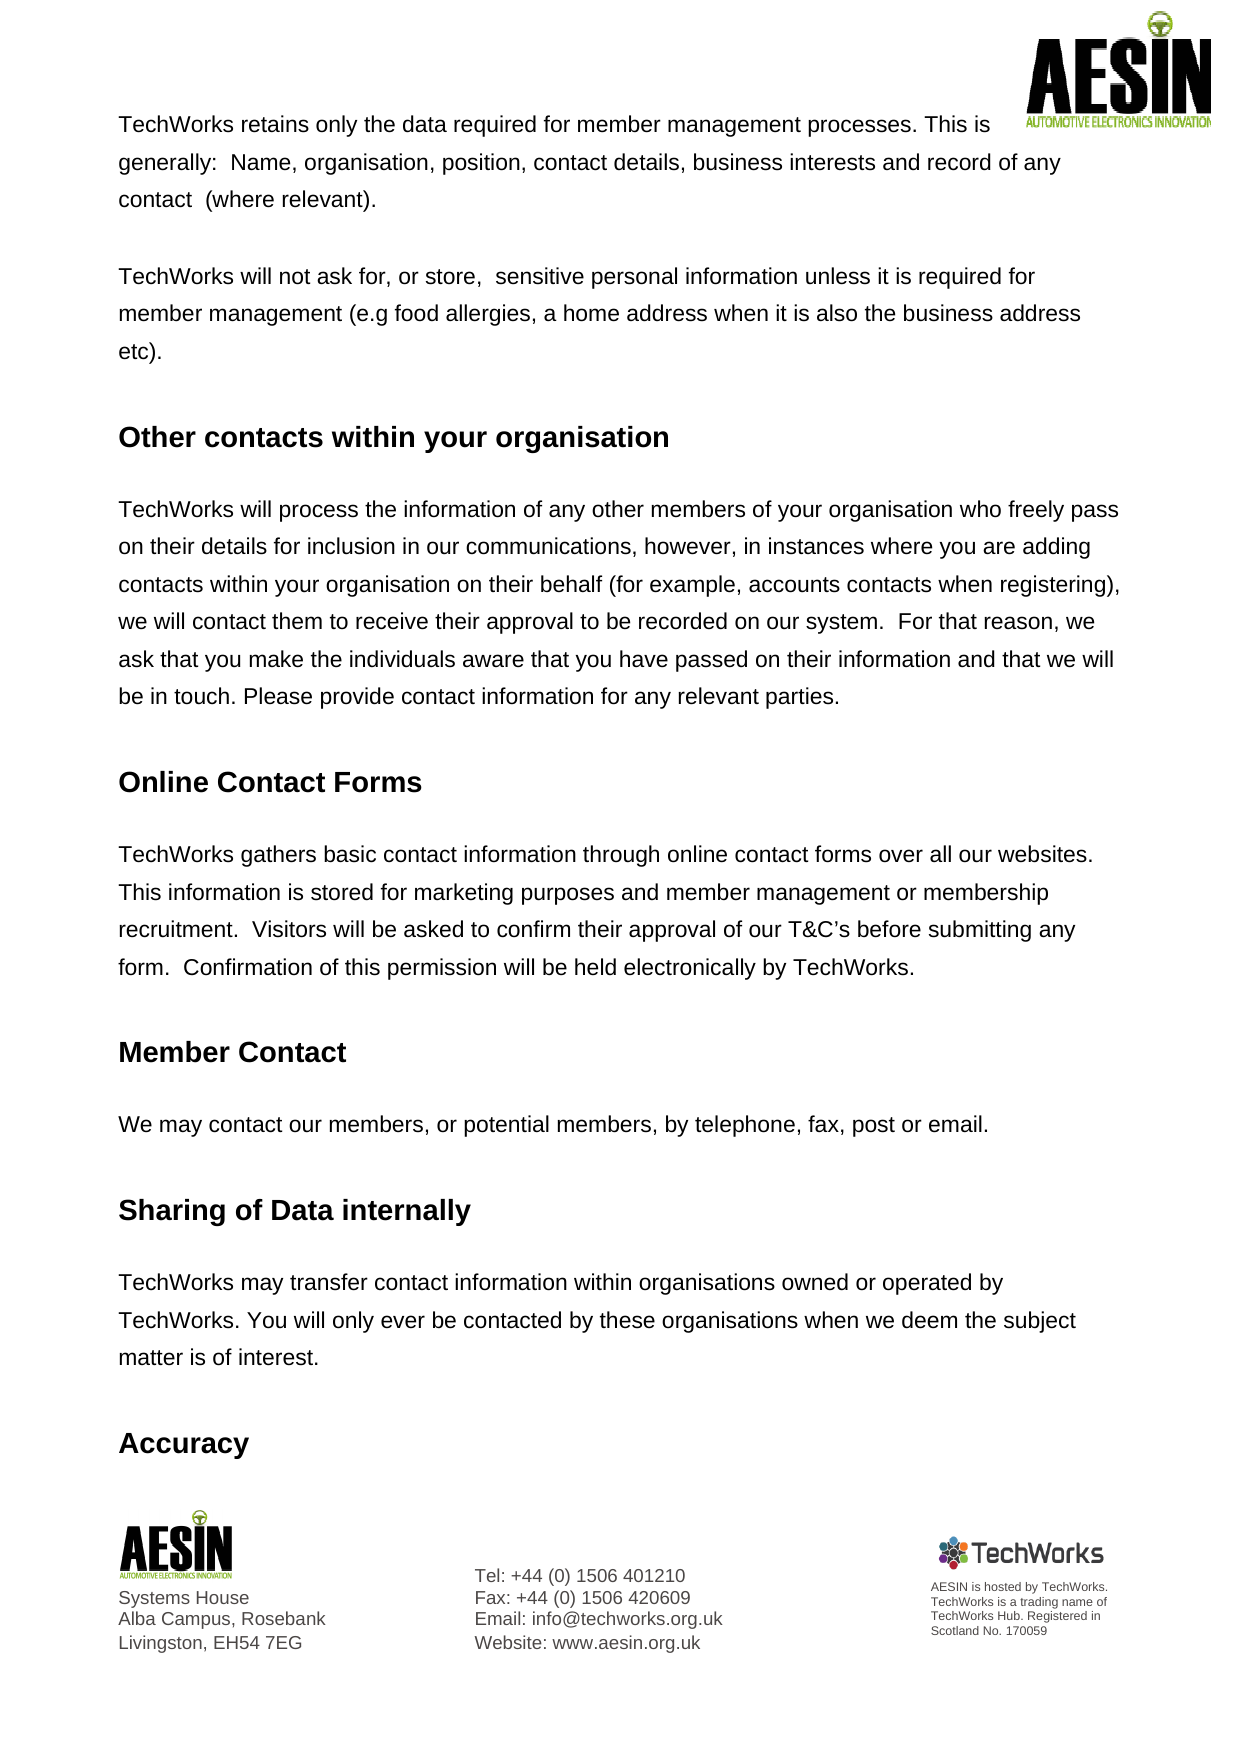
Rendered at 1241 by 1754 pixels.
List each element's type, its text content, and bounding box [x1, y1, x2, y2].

text We may contact our members, or potential members, by telephone, fax, post or email. [118, 1100, 1122, 1138]
text Other contacts within your organisation [118, 403, 1122, 453]
text Member Contact [118, 1019, 1122, 1069]
text TechWorks may transfer contact information within organisations owned or operated by TechWorks. You will only ever be contacted by these organisations when we deem the subject matter is of interest. [118, 1258, 1122, 1371]
text Sharing of Data internally [118, 1177, 1122, 1227]
picture [118, 1509, 233, 1583]
picture [934, 1531, 1108, 1574]
text TechWorks gathers basic contact information through online contact forms over all our websites. This information is stored for marketing purposes and member management or membership recruitment. Visitors will be asked to confirm their approval of our T&C’s before submitting any form. Confirmation of this permission will be held electronically by TechWorks. [118, 830, 1122, 980]
text Online Contact Forms [118, 749, 1122, 799]
text TechWorks will process the information of any other members of your organisation who freely pass on their details for inclusion in our communications, however, in instances where you are adding contacts within your organisation on their behalf (for example, accounts contacts when registering), we will contact them to receive their approval to be recorded on our system. For that reason, we ask that you make the individuals aware that you have passed on their information and that we will be in touch. Please provide contact information for any relevant parties. [118, 484, 1122, 709]
text Accuracy [118, 1409, 1122, 1459]
text TechWorks retains only the data required for member management processes. This is generally: Name, organisation, position, contact details, business interests and record of any contact (where relevant). [118, 100, 1122, 213]
text TechWorks will not ask for, or store, sensitive personal information unless it is required for member management (e.g food allergies, a home address when it is also the business address etc). [118, 252, 1122, 364]
picture [1023, 11, 1211, 129]
